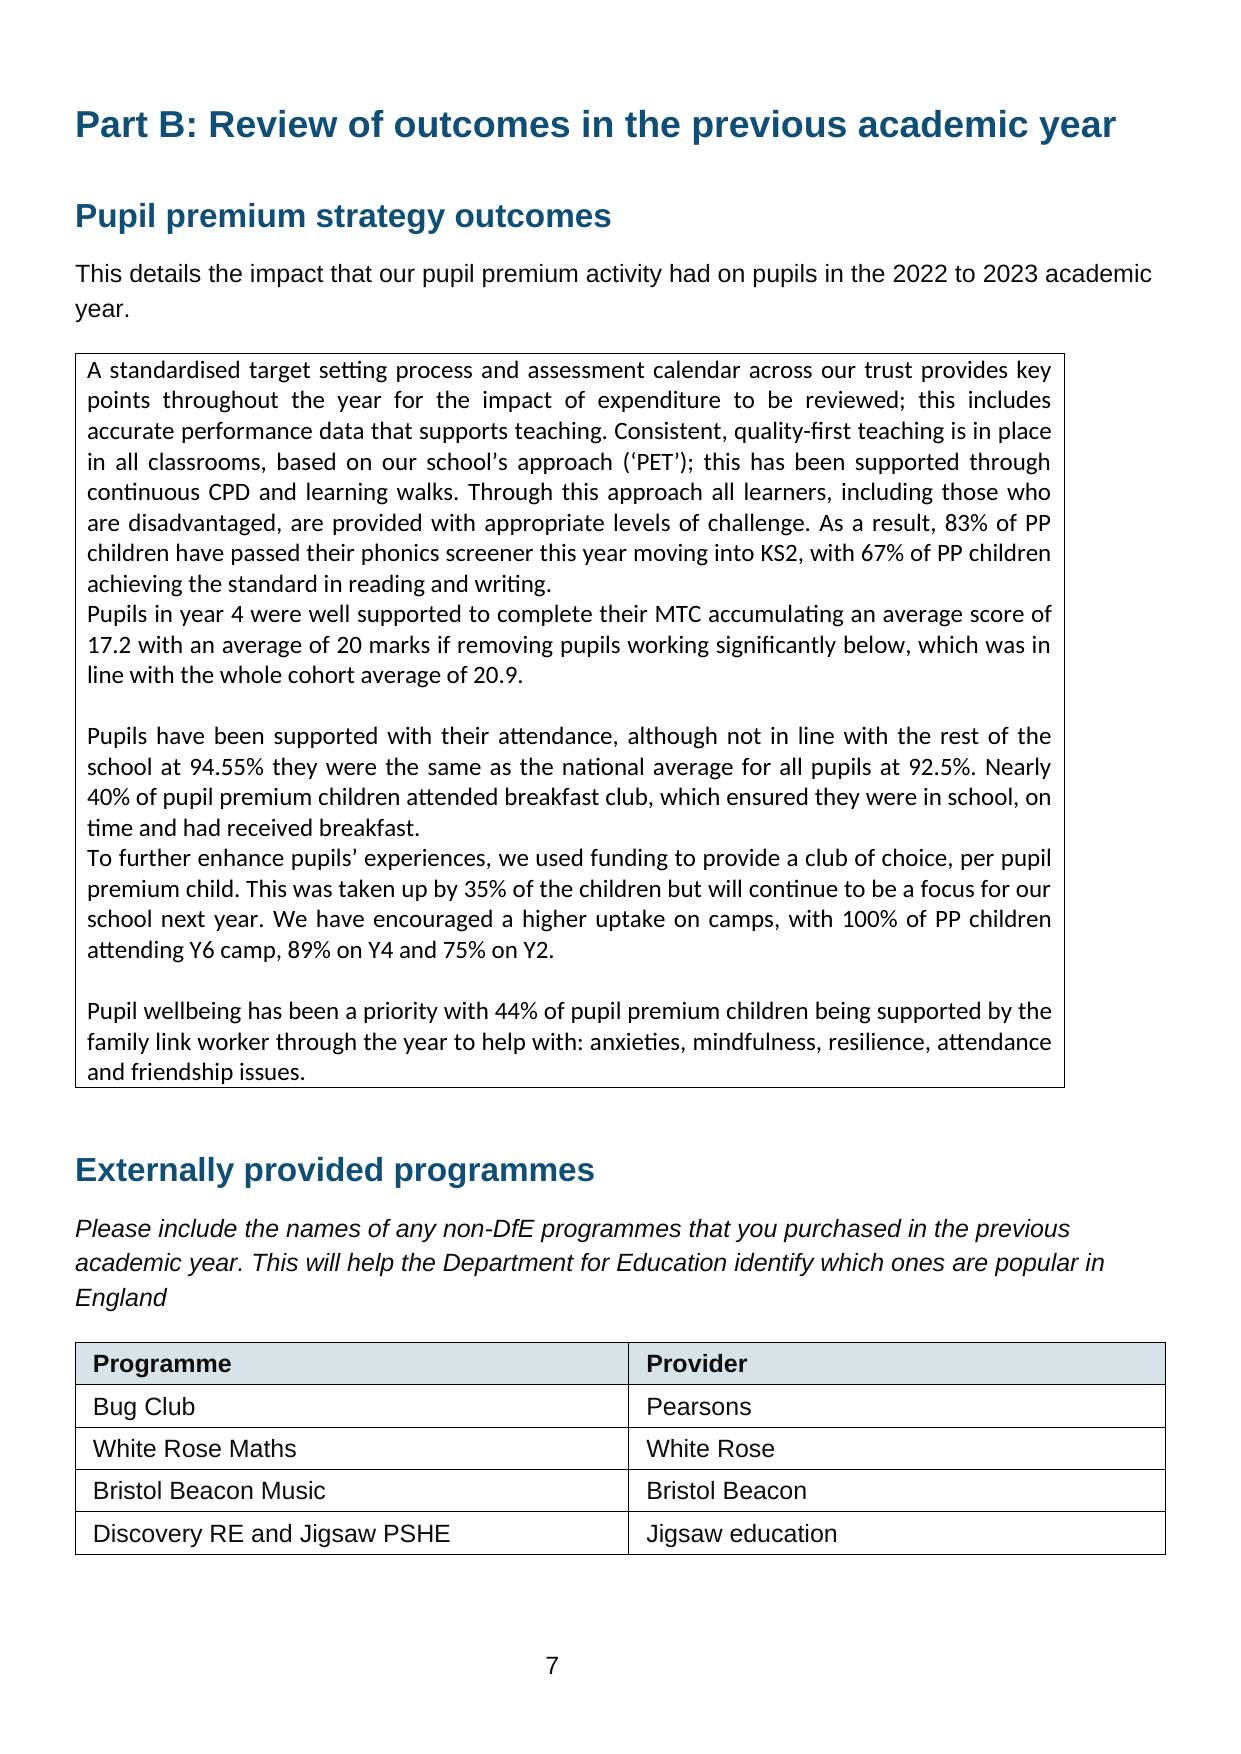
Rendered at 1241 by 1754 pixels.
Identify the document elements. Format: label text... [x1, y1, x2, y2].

table_cell Pearsons [629, 1385, 1165, 1427]
text This details the impact that our pupil premium activity had on pupils in the 2022 to 2023 academic year. [75, 259, 1165, 322]
table_cell Bug Club [76, 1385, 628, 1427]
table_cell Jigsaw education [629, 1512, 1165, 1553]
table_header Programme [76, 1343, 628, 1384]
subtitle Externally provided programmes [75, 1150, 1165, 1189]
table_cell Bristol Beacon [629, 1470, 1165, 1511]
table_cell White Rose Maths [76, 1428, 628, 1469]
text Please include the names of any non-DfE programmes that you purchased in the previous academic year. This will help the Department for Education identify which ones are popular in England [75, 1214, 1165, 1311]
table_header Provider [629, 1343, 1165, 1384]
table_cell White Rose [629, 1428, 1165, 1469]
subtitle Part B: Review of outcomes in the previous academic year [75, 103, 1165, 146]
subtitle Pupil premium strategy outcomes [75, 196, 1165, 234]
table_cell Discovery RE and Jigsaw PSHE [76, 1512, 628, 1553]
table_header A standardised target setting process and assessment calendar across our trust provides key points throughout the year for the impact of expenditure to be reviewed; this includes accurate performance data that supports teaching. Consistent, quality-first teaching is in place in all classrooms, based on our school’s approach (‘PET’); this has been supported through continuous CPD and learning walks. Through this approach all learners, including those who are disadvantaged, are provided with appropriate levels of challenge. As a result, 83% of PP children have passed their phonics screener this year moving into KS2, with 67% of PP children achieving the standard in reading and writing. Pupils in year 4 were well supported to complete their MTC accumulating an average score of 17.2 with an average of 20 marks if removing pupils working significantly below, which was in line with the whole cohort average of 20.9. Pupils have been supported with their attendance, although not in line with the rest of the school at 94.55% they were the same as the national average for all pupils at 92.5%. Nearly 40% of pupil premium children attended breakfast club, which ensured they were in school, on time and had received breakfast. To further enhance pupils’ experiences, we used funding to provide a club of choice, per pupil premium child. This was taken up by 35% of the children but will continue to be a focus for our school next year. We have encouraged a higher uptake on camps, with 100% of PP children attending Y6 camp, 89% on Y4 and 75% on Y2. Pupil wellbeing has been a priority with 44% of pupil premium children being supported by the family link worker through the year to help with: anxieties, mindfulness, resilience, attendance and friendship issues. [76, 354, 1064, 1087]
table_cell Bristol Beacon Music [76, 1470, 628, 1511]
